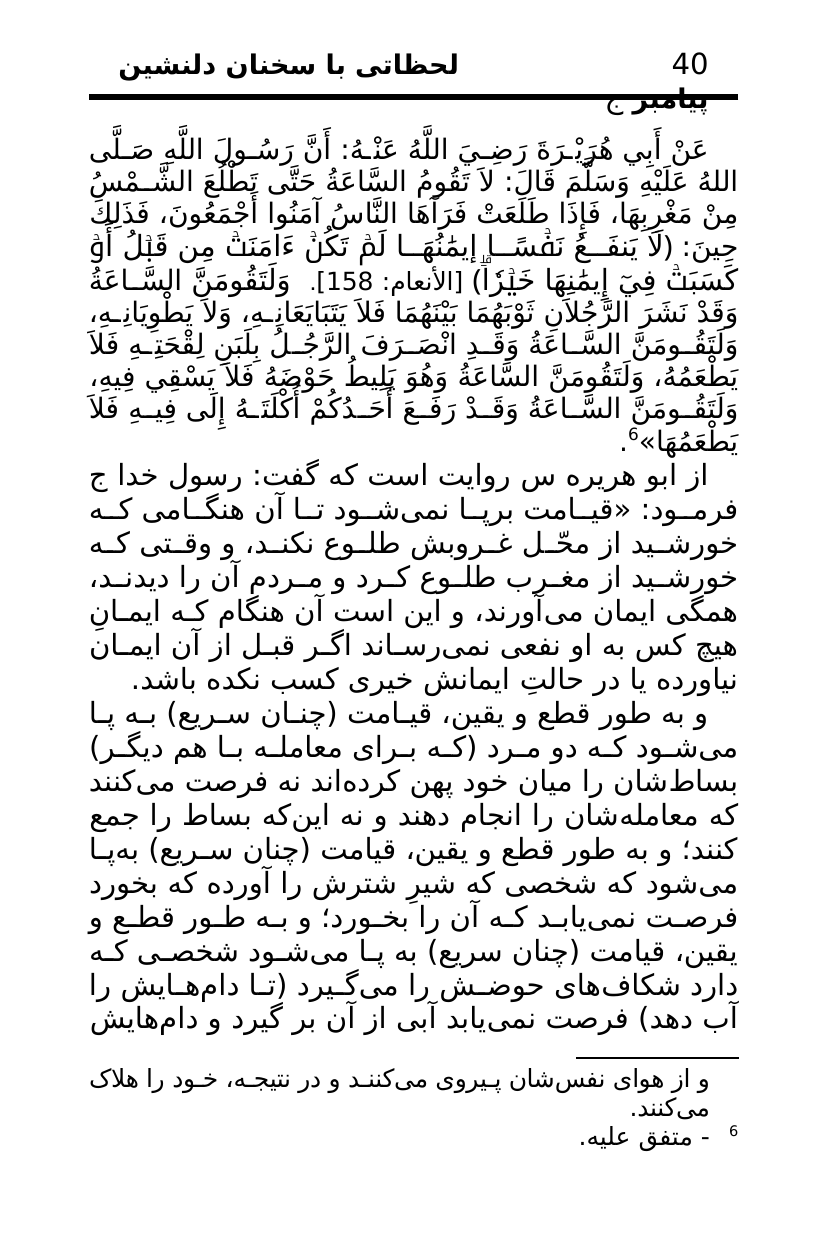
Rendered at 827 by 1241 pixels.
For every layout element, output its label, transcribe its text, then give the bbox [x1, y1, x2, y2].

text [89, 696, 738, 1036]
text عَنْ أَبِي هُرَيْرَةَ رَضِيَ اللَّهُ عَنْهُ: أَنَّ رَسُولَ اللَّهِ صَلَّى اللهُ عَلَيْهِ وَسَلَّمَ قَالَ: لاَ تَقُومُ السَّاعَةُ حَتَّى تَطْلُعَ الشَّمْسُ مِنْ مَغْرِبِهَا، فَإِذَا طَلَعَتْ فَرَآهَا النَّاسُ آمَنُوا أَجْمَعُونَ، فَذَلِكَ حِينَ: ﴿لَا يَنفَعُ نَفۡسًا إِيمَٰنُهَا لَمۡ تَكُنۡ ءَامَنَتۡ مِن قَبۡلُ أَوۡ كَسَبَتۡ فِيٓ إِيمَٰنِهَا خَيۡرٗاۗ﴾ [الأنعام: 158]. وَلَتَقُومَنَّ السَّاعَةُ وَقَدْ نَشَرَ الرَّجُلاَنِ ثَوْبَهُمَا بَيْنَهُمَا فَلاَ يَتَبَايَعَانِهِ، وَلاَ يَطْوِيَانِهِ، وَلَتَقُومَنَّ السَّاعَةُ وَقَدِ انْصَرَفَ الرَّجُلُ بِلَبَنِ لِقْحَتِهِ فَلاَ يَطْعَمُهُ، وَلَتَقُومَنَّ السَّاعَةُ وَهُوَ يَلِيطُ حَوْضَهُ فَلاَ يَسْقِي فِيهِ، وَلَتَقُومَنَّ السَّاعَةُ وَقَدْ رَفَعَ أَحَدُكُمْ أُكْلَتَهُ إِلَى فِيهِ فَلاَ يَطْعَمُهَا». [89, 134, 738, 458]
text از ابو هریره س روایت است که گفت: رسول خدا ج فرمود: «قیامت برپا نمی‌شود تا آن هنگامی که خورشید از محّل غروبش طلوع نکند، و وقتی که خورشید از مغرب طلوع کرد و مردم آن را دیدند، همگی ایمان می‌آورند، و این است آن هنگام که ایمانِ هیچ کس به او نفعی نمی‌رساند اگر قبل از آن ایمان نیاورده یا در حالتِ ایمانش خیری کسب نکده باشد. [89, 458, 738, 696]
